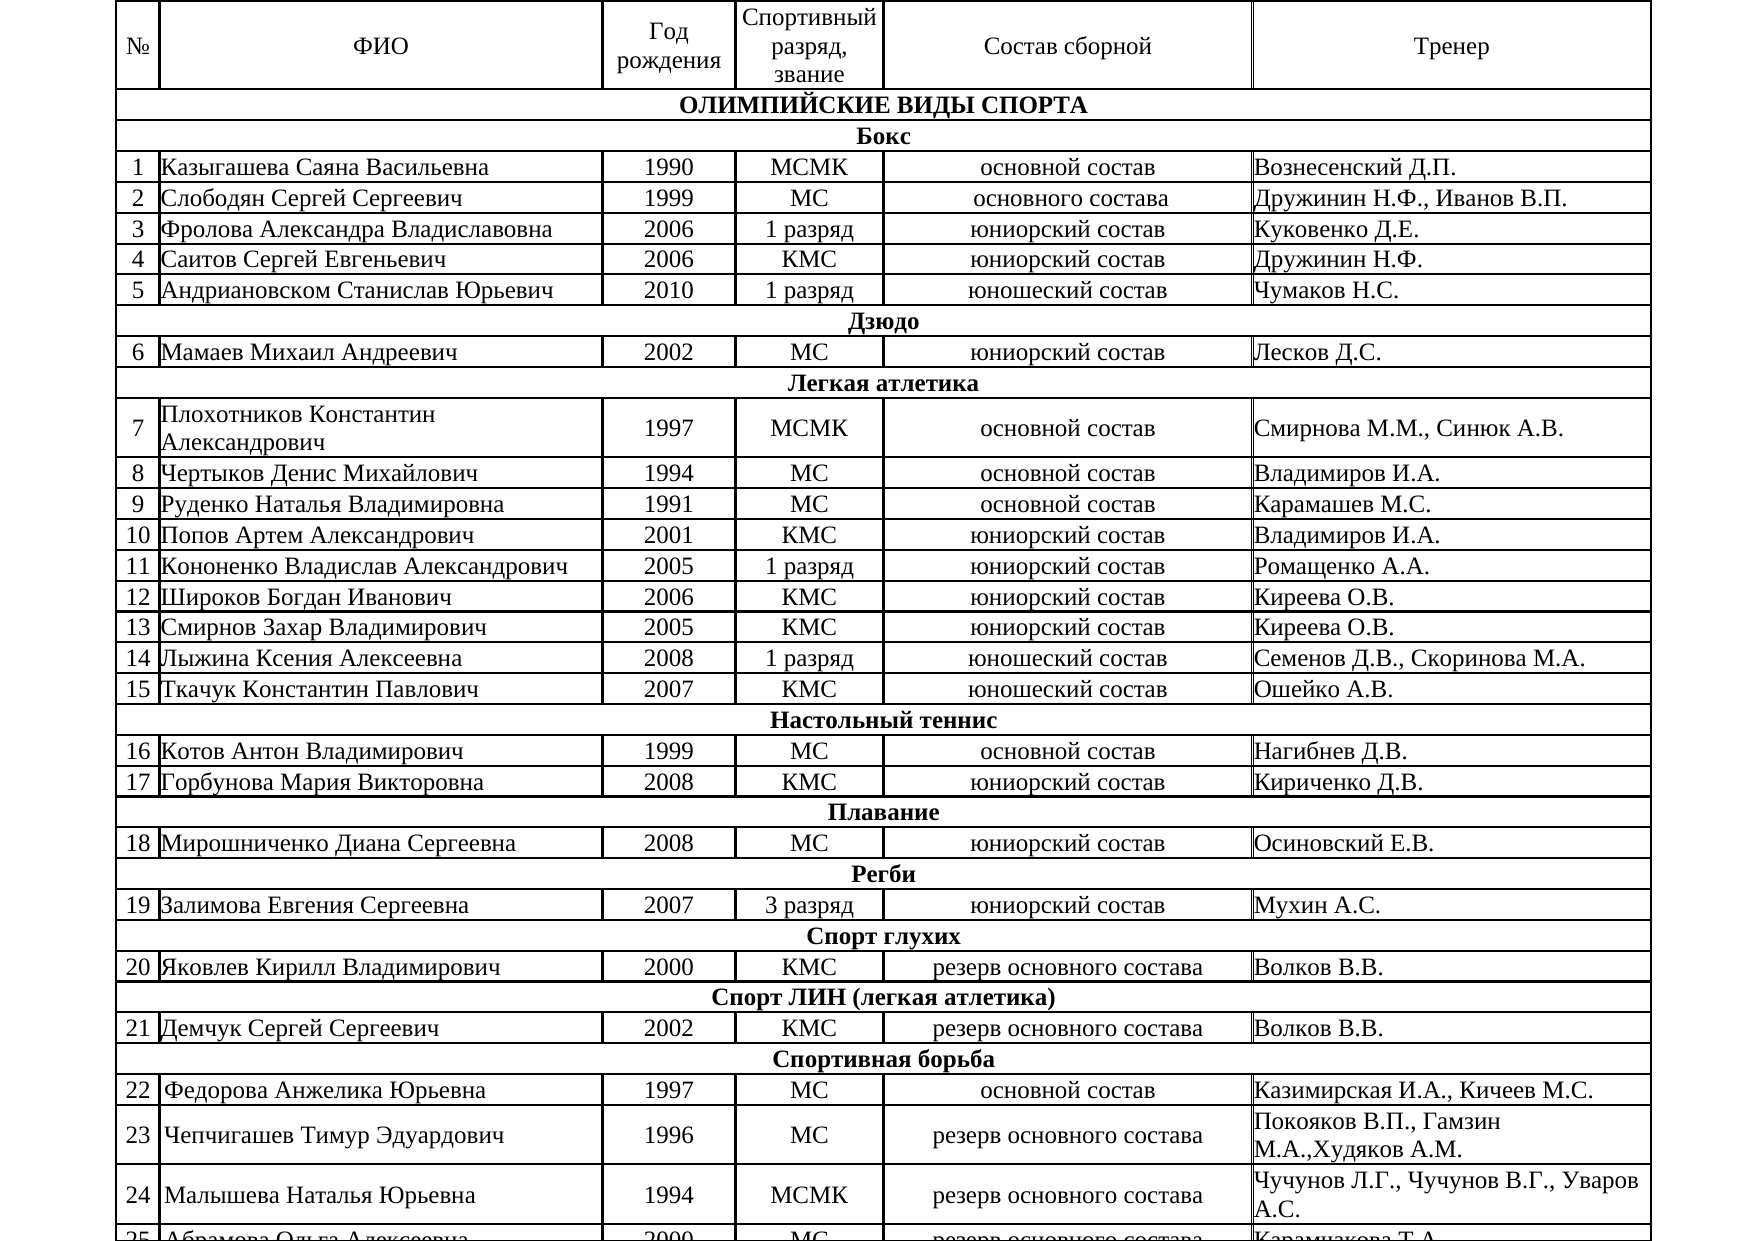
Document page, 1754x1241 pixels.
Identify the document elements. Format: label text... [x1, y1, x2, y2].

table_cell КМС [737, 245, 882, 273]
table_cell 2006 [604, 245, 734, 273]
table_header № [117, 2, 158, 88]
table_cell основной состав [885, 399, 1251, 456]
table_cell КМС [737, 674, 882, 703]
table_cell 1997 [604, 399, 734, 456]
table_cell Покояков В.П., Гамзин М.А.,Худяков А.М. [1254, 1106, 1650, 1163]
table_cell 2005 [604, 551, 734, 579]
table_cell Волков В.В. [1254, 952, 1650, 980]
table_cell Чумаков Н.С. [1254, 275, 1650, 304]
table_cell Руденко Наталья Владимировна [161, 489, 601, 518]
table_cell КМС [737, 582, 882, 610]
table_cell основной состав [885, 152, 1251, 181]
table_cell МС [737, 828, 882, 857]
table_header ФИО [161, 2, 601, 88]
table_cell МСМК [737, 399, 882, 456]
table_cell Котов Антон Владимирович [161, 736, 601, 764]
table_cell 1994 [604, 1165, 734, 1223]
table_cell КМС [737, 952, 882, 980]
table_cell Спорт ЛИН (легкая атлетика) [117, 983, 1650, 1011]
table_cell основной состав [885, 489, 1251, 518]
table_cell Чепчигашев Тимур Эдуардович [161, 1106, 601, 1163]
table_cell Карамашев М.С. [1254, 489, 1650, 518]
table_cell Вознесенский Д.П. [1254, 152, 1650, 181]
table_header Состав сборной [885, 2, 1251, 88]
table_cell основного состава [885, 183, 1251, 212]
table_cell юношеский состав [885, 643, 1251, 672]
table_cell Нагибнев Д.В. [1254, 736, 1650, 764]
table_cell Андриановском Станислав Юрьевич [161, 275, 601, 304]
table_cell Волков В.В. [1254, 1013, 1650, 1042]
table_cell основной состав [885, 1075, 1251, 1104]
table_cell 10 [117, 520, 158, 549]
table_cell МС [737, 1075, 882, 1104]
table_cell Мирошниченко Диана Сергеевна [161, 828, 601, 857]
table_cell 14 [117, 643, 158, 672]
table_cell 12 [117, 582, 158, 610]
table_cell 1996 [604, 1106, 734, 1163]
table_cell Фролова Александра Владиславовна [161, 214, 601, 242]
table_cell Малышева Наталья Юрьевна [161, 1165, 601, 1223]
table_cell МС [737, 736, 882, 764]
table_cell 3 разряд [737, 890, 882, 919]
table_header Тренер [1254, 2, 1650, 88]
table_cell 1994 [604, 458, 734, 487]
table_cell Смирнов Захар Владимирович [161, 613, 601, 641]
table_cell МСМК [737, 152, 882, 181]
table_cell Абрамова Ольга Алексеевна [161, 1225, 601, 1240]
table_cell 1 разряд [737, 643, 882, 672]
table_cell Мухин А.С. [1254, 890, 1650, 919]
table_cell основной состав [885, 736, 1251, 764]
table_cell 4 [117, 245, 158, 273]
table_cell юношеский состав [885, 275, 1251, 304]
table_cell КМС [737, 1013, 882, 1042]
table_cell Киреева О.В. [1254, 582, 1650, 610]
table_cell юниорский состав [885, 613, 1251, 641]
table_cell 2008 [604, 767, 734, 795]
table_cell юниорский состав [885, 767, 1251, 795]
table_cell Лыжина Ксения Алексеевна [161, 643, 601, 672]
table_cell Казимирская И.А., Кичеев М.С. [1254, 1075, 1650, 1104]
table_cell 2008 [604, 828, 734, 857]
table_cell основной состав [885, 458, 1251, 487]
table_cell Яковлев Кирилл Владимирович [161, 952, 601, 980]
table_cell Смирнова М.М., Синюк А.В. [1254, 399, 1650, 456]
table_cell 5 [117, 275, 158, 304]
table_cell 1 разряд [737, 275, 882, 304]
table_cell Спорт глухих [117, 921, 1650, 949]
table_cell 16 [117, 736, 158, 764]
table_cell Лесков Д.С. [1254, 337, 1650, 366]
table_cell 3 [117, 214, 158, 242]
table_cell 2001 [604, 520, 734, 549]
table_cell резерв основного состава [885, 1106, 1251, 1163]
table_cell 2002 [604, 337, 734, 366]
table_cell Кононенко Владислав Александрович [161, 551, 601, 579]
table_cell резерв основного состава [885, 1165, 1251, 1223]
table_cell Кириченко Д.В. [1254, 767, 1650, 795]
table_cell МС [737, 1225, 882, 1240]
table_cell 1 разряд [737, 551, 882, 579]
table_cell Бокс [117, 121, 1650, 150]
table_cell 1 [117, 152, 158, 181]
table_cell 25 [117, 1225, 158, 1240]
table_cell 15 [117, 674, 158, 703]
table_cell Владимиров И.А. [1254, 458, 1650, 487]
table_cell Ткачук Константин Павлович [161, 674, 601, 703]
table_cell Саитов Сергей Евгеньевич [161, 245, 601, 273]
table_cell 1 разряд [737, 214, 882, 242]
table_cell 2007 [604, 890, 734, 919]
table_cell Куковенко Д.Е. [1254, 214, 1650, 242]
table_cell 6 [117, 337, 158, 366]
table_cell юниорский состав [885, 245, 1251, 273]
table_cell 2002 [604, 1013, 734, 1042]
table_cell 21 [117, 1013, 158, 1042]
table_cell Легкая атлетика [117, 368, 1650, 397]
table_cell 1991 [604, 489, 734, 518]
table_cell 2 [117, 183, 158, 212]
table_cell Плохотников Константин Александрович [161, 399, 601, 456]
table_cell Мамаев Михаил Андреевич [161, 337, 601, 366]
table_cell юниорский состав [885, 828, 1251, 857]
table_cell 20 [117, 952, 158, 980]
table_cell 9 [117, 489, 158, 518]
table_cell Чертыков Денис Михайлович [161, 458, 601, 487]
table_cell Семенов Д.В., Скоринова М.А. [1254, 643, 1650, 672]
table_cell 17 [117, 767, 158, 795]
table_cell 1999 [604, 736, 734, 764]
table_cell Слободян Сергей Сергеевич [161, 183, 601, 212]
table_cell 11 [117, 551, 158, 579]
table_cell 2000 [604, 1225, 734, 1240]
table_cell 1997 [604, 1075, 734, 1104]
table_cell КМС [737, 767, 882, 795]
table_cell 18 [117, 828, 158, 857]
table_cell 22 [117, 1075, 158, 1104]
table_cell Спортивная борьба [117, 1044, 1650, 1073]
table_header Спортивный разряд, звание [737, 2, 882, 88]
table_cell Казыгашева Саяна Васильевна [161, 152, 601, 181]
table_cell МСМК [737, 1165, 882, 1223]
table_cell 2006 [604, 214, 734, 242]
table_cell МС [737, 1106, 882, 1163]
table_cell резерв основного состава [885, 1225, 1251, 1240]
table_cell юниорский состав [885, 582, 1251, 610]
table_cell КМС [737, 613, 882, 641]
table_cell юниорский состав [885, 214, 1251, 242]
table_cell Карамчакова Т.А. [1254, 1225, 1650, 1240]
table_cell 13 [117, 613, 158, 641]
table_cell юношеский состав [885, 674, 1251, 703]
table_cell Ошейко А.В. [1254, 674, 1650, 703]
table_cell 23 [117, 1106, 158, 1163]
table_cell Горбунова Мария Викторовна [161, 767, 601, 795]
table_cell Залимова Евгения Сергеевна [161, 890, 601, 919]
table_cell 2010 [604, 275, 734, 304]
table_cell МС [737, 489, 882, 518]
table_cell 19 [117, 890, 158, 919]
table_cell 2007 [604, 674, 734, 703]
table_cell ОЛИМПИЙСКИЕ ВИДЫ СПОРТА [117, 90, 1650, 119]
table_cell резерв основного состава [885, 1013, 1251, 1042]
table_cell Регби [117, 859, 1650, 888]
table_cell 1990 [604, 152, 734, 181]
table_cell юниорский состав [885, 890, 1251, 919]
table_cell Дружинин Н.Ф., Иванов В.П. [1254, 183, 1650, 212]
table_cell Федорова Анжелика Юрьевна [161, 1075, 601, 1104]
table_cell МС [737, 183, 882, 212]
table_cell МС [737, 337, 882, 366]
table_cell Чучунов Л.Г., Чучунов В.Г., Уваров А.С. [1254, 1165, 1650, 1223]
table_cell Дзюдо [117, 306, 1650, 335]
table_cell Демчук Сергей Сергеевич [161, 1013, 601, 1042]
table_cell Плавание [117, 798, 1650, 826]
table_cell юниорский состав [885, 337, 1251, 366]
table_cell 2008 [604, 643, 734, 672]
table_cell 2000 [604, 952, 734, 980]
table_cell МС [737, 458, 882, 487]
table_cell 2005 [604, 613, 734, 641]
table_header Год рождения [604, 2, 734, 88]
table_cell 8 [117, 458, 158, 487]
table_cell резерв основного состава [885, 952, 1251, 980]
table_cell Широков Богдан Иванович [161, 582, 601, 610]
table_cell Попов Артем Александрович [161, 520, 601, 549]
table_cell Владимиров И.А. [1254, 520, 1650, 549]
table_cell Киреева О.В. [1254, 613, 1650, 641]
table_cell КМС [737, 520, 882, 549]
table_cell 1999 [604, 183, 734, 212]
table_cell 2006 [604, 582, 734, 610]
table_cell Ромащенко А.А. [1254, 551, 1650, 579]
table_cell 7 [117, 399, 158, 456]
table_cell 24 [117, 1165, 158, 1223]
table_cell Настольный теннис [117, 705, 1650, 734]
table_cell юниорский состав [885, 551, 1251, 579]
table_cell Дружинин Н.Ф. [1254, 245, 1650, 273]
table_cell юниорский состав [885, 520, 1251, 549]
table_cell Осиновский Е.В. [1254, 828, 1650, 857]
